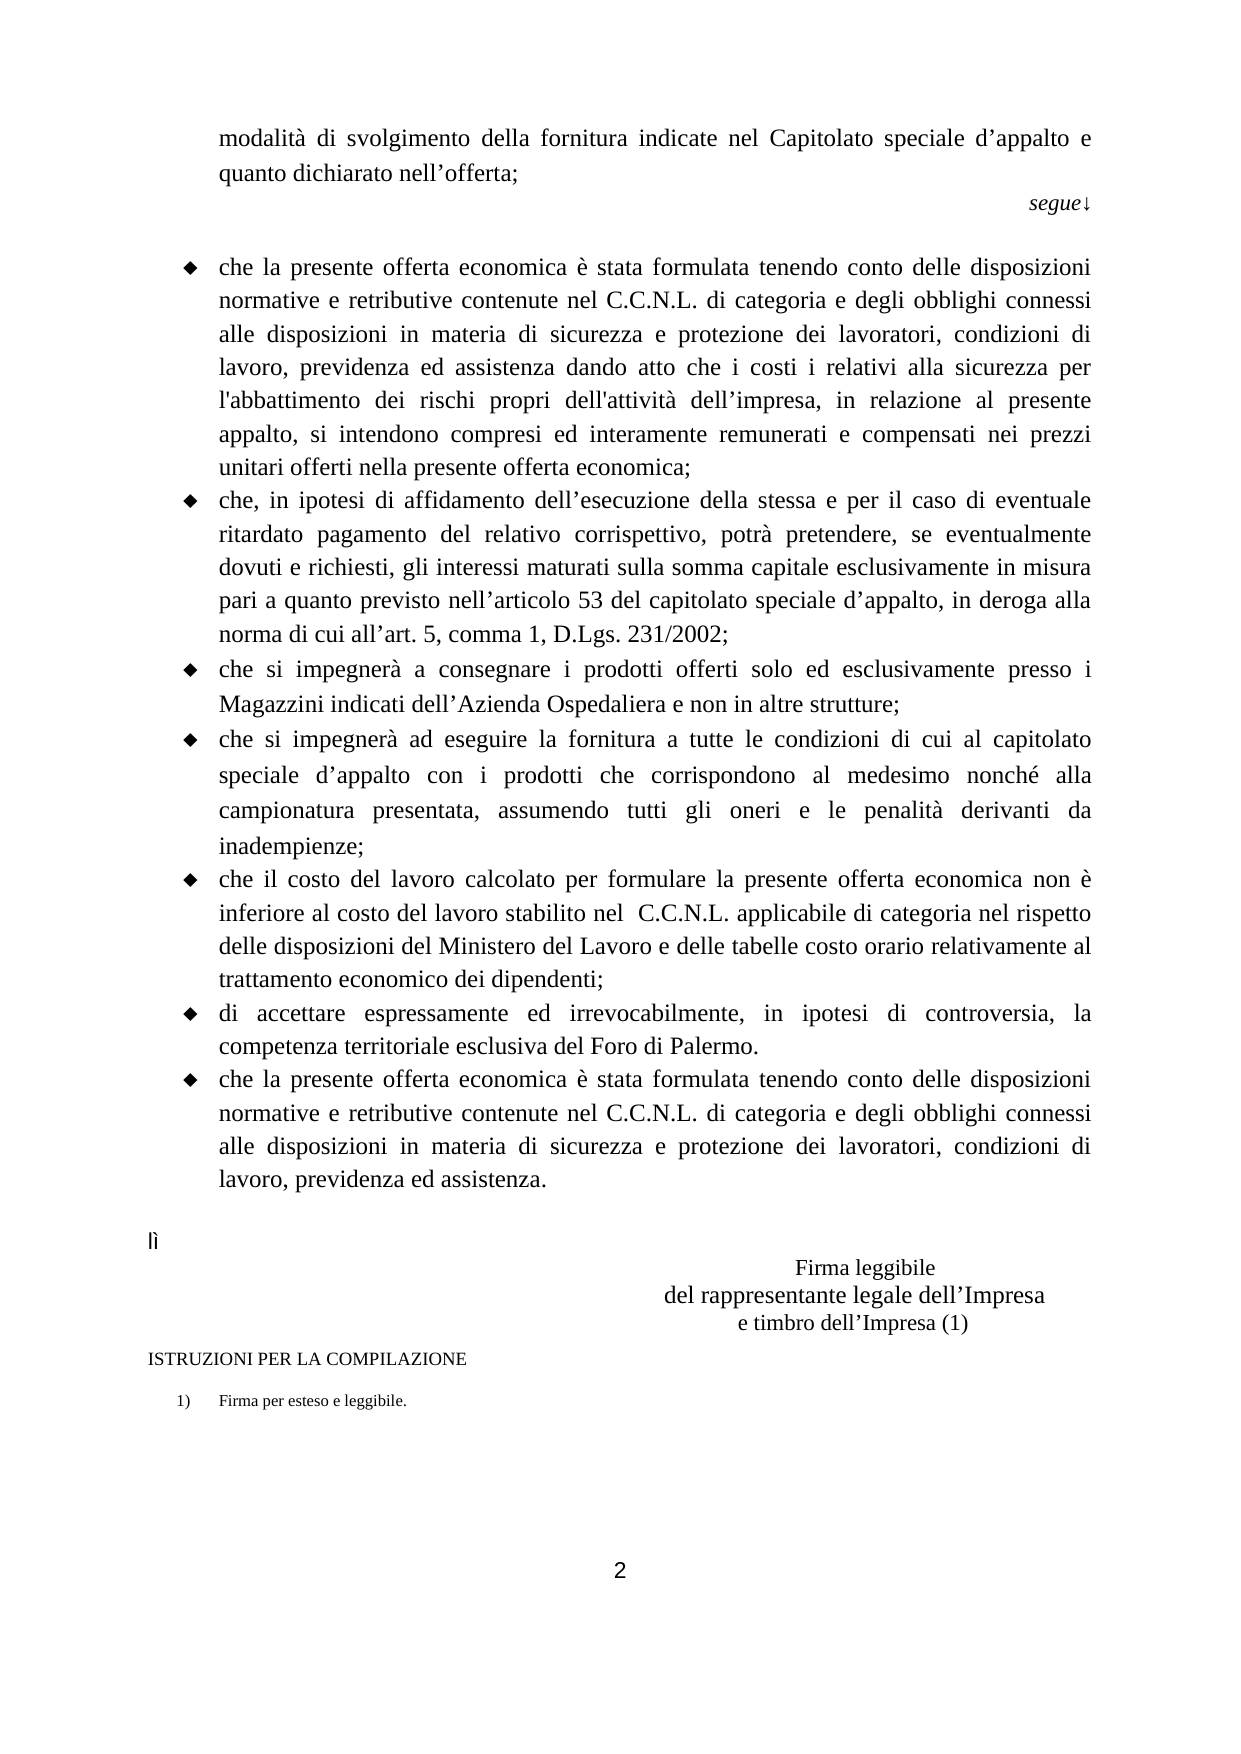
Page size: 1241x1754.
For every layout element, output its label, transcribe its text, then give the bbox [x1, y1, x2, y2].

list di accettare espressamente ed irrevocabilmente, in ipotesi di controversia, la competenza territoriale esclusiva del Foro di Palermo. [183, 994, 1092, 1061]
list che la presente offerta economica è stata formulata tenendo conto delle disposizioni normative e retributive contenute nel C.C.N.L. di categoria e degli obblighi connessi alle disposizioni in materia di sicurezza e protezione dei lavoratori, condizioni di lavoro, previdenza ed assistenza dando atto che i costi i relativi alla sicurezza per l'abbattimento dei rischi propri dell'attività dell’impresa, in relazione al presente appalto, si intendono compresi ed interamente remunerati e compensati nei prezzi unitari offerti nella presente offerta economica; [183, 249, 1092, 482]
list che si impegnerà a consegnare i prodotti offerti solo ed esclusivamente presso i Magazzini indicati dell’Azienda Ospedaliera e non in altre strutture; [183, 649, 1092, 719]
text segue↓ [183, 189, 1092, 215]
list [183, 118, 1092, 189]
list che si impegnerà ad eseguire la fornitura a tutte le condizioni di cui al capitolato speciale d’appalto con i prodotti che corrispondono al medesimo nonché alla campionatura presentata, assumendo tutti gli oneri e le penalità derivanti da inadempienze; [183, 719, 1092, 861]
text ISTRUZIONI PER [148, 1348, 1092, 1370]
text e timbro dell’Impresa (1) [148, 1309, 1092, 1336]
text Firma leggibile [148, 1254, 1092, 1281]
list che la presente offerta economica è stata formulata tenendo conto delle disposizioni normative e retributive contenute nel C.C.N.L. di categoria e degli obblighi connessi alle disposizioni in materia di sicurezza e protezione dei lavoratori, condizioni di lavoro, previdenza ed assistenza. [183, 1061, 1092, 1194]
text del rappresentante legale dell’Impresa [148, 1281, 1092, 1309]
list Firma per esteso e leggibile. [183, 1391, 1092, 1410]
list che, in ipotesi di affidamento dell’esecuzione della stessa e per il caso di eventuale ritardato pagamento del relativo corrispettivo, potrà pretendere, se eventualmente dovuti e richiesti, gli interessi maturati sulla somma capitale esclusivamente in misura pari a quanto previsto nell’articolo 53 del capitolato speciale d’appalto, in deroga alla norma di cui all’art. 5, comma 1, D.Lgs. 231/2002; [183, 482, 1092, 649]
list che il costo del lavoro calcolato per formulare la presente offerta economica non è inferiore al costo del lavoro stabilito nel C.C.N.L. applicabile di categoria nel rispetto delle disposizioni del Ministero del Lavoro e delle tabelle costo orario relativamente al trattamento economico dei dipendenti; [183, 861, 1092, 994]
text lì [148, 1228, 1092, 1254]
